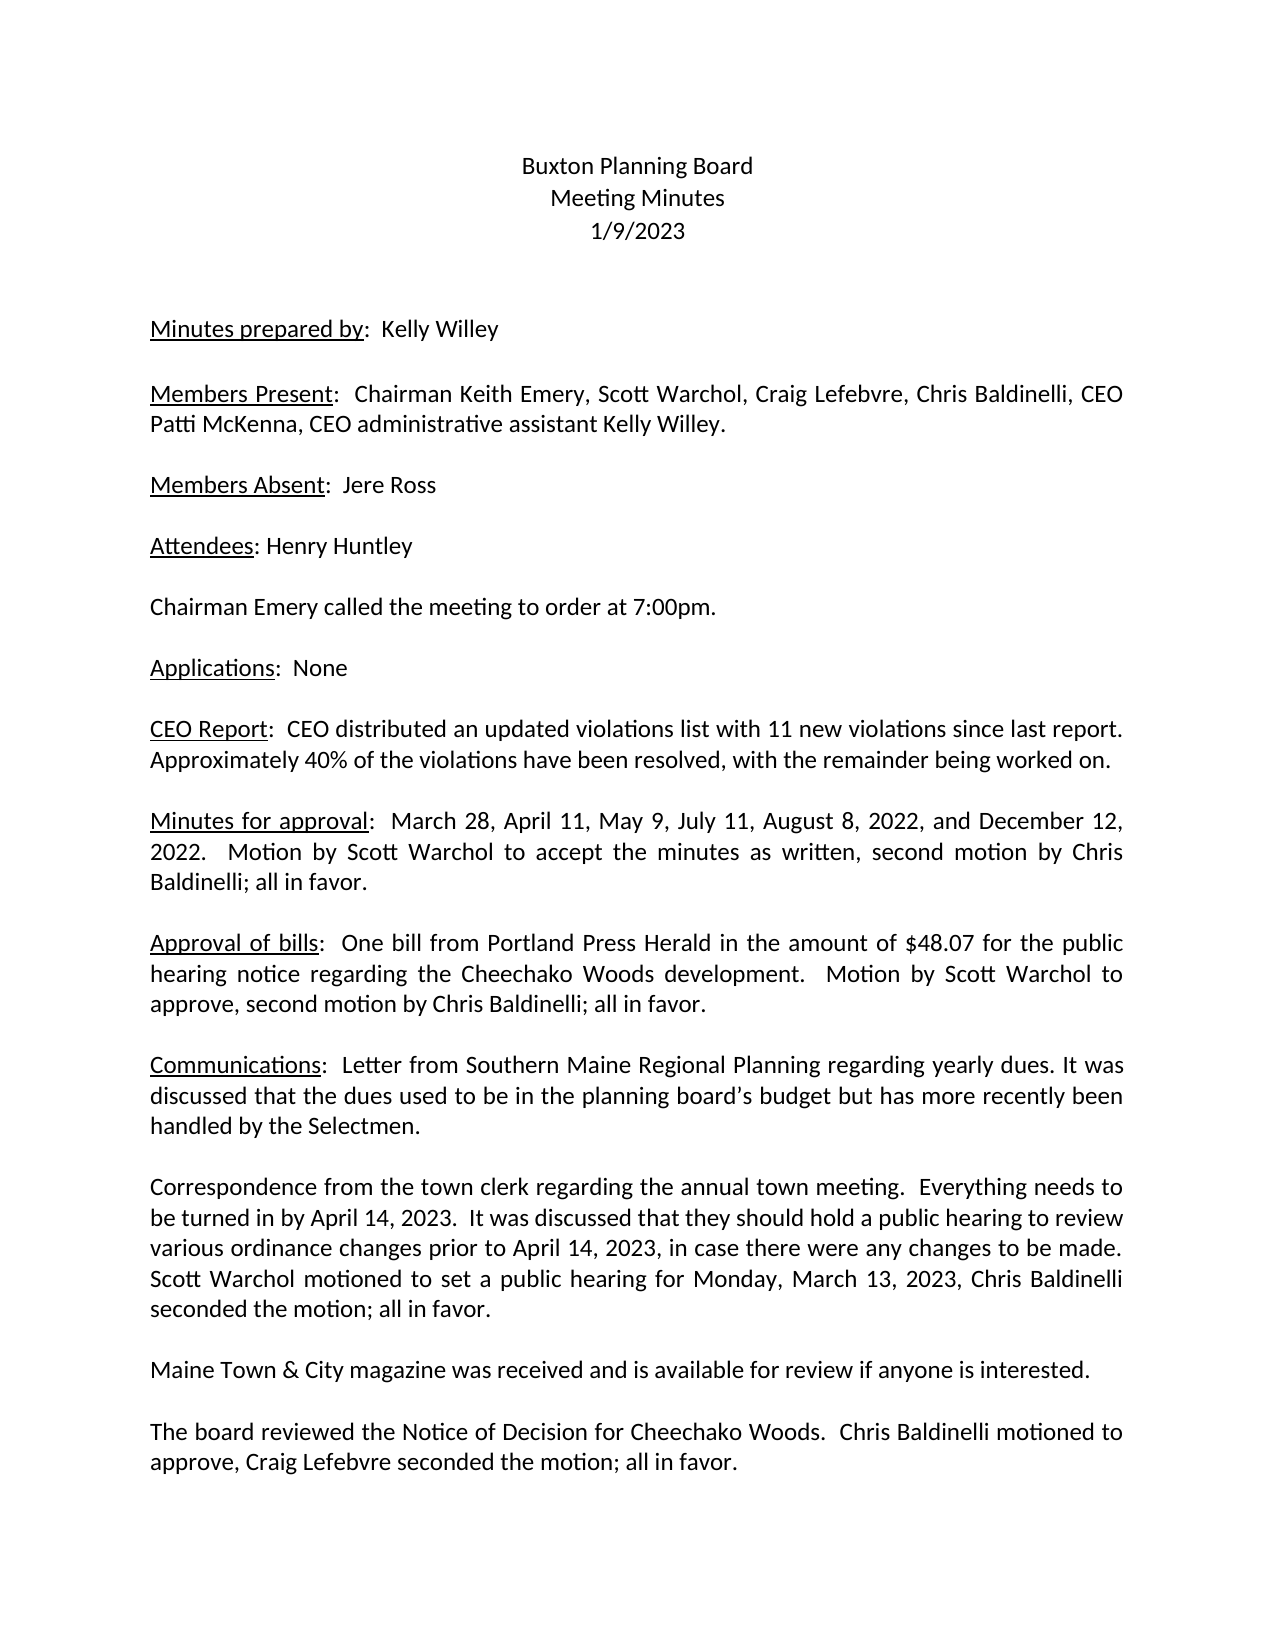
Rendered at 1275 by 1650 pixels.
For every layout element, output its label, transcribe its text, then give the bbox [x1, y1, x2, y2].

text 1/9/2023 [150, 215, 1125, 246]
text Correspondence from the town clerk regarding the annual town meeting. Everything needs to be turned in by April 14, 2023. It was discussed that they should hold a public hearing to review various ordinance changes prior to April 14, 2023, in case there were any changes to be made. Scott Warchol motioned to set a public hearing for Monday, March 13, 2023, Chris Baldinelli seconded the motion; all in favor. [150, 1171, 1125, 1324]
text Members Absent: Jere Ross [150, 469, 1125, 500]
text Chairman Emery called the meeting to order at 7:00pm. [150, 592, 1125, 622]
text Applications: None [150, 653, 1125, 683]
text Attendees: Henry Huntley [150, 531, 1125, 561]
text CEO Report: CEO distributed an updated violations list with 11 new violations since last report. Approximately 40% of the violations have been resolved, with the remainder being worked on. [150, 714, 1125, 775]
text Meeting Minutes [150, 183, 1125, 213]
text Maine Town & City magazine was received and is available for review if anyone is interested. [150, 1354, 1125, 1385]
text Members Present: Chairman Keith Emery, Scott Warchol, Craig Lefebvre, Chris Baldinelli, CEO Patti McKenna, CEO administrative assistant Kelly Willey. [150, 378, 1125, 439]
text The board reviewed the Notice of Decision for Cheechako Woods. Chris Baldinelli motioned to approve, Craig Lefebvre seconded the motion; all in favor. [150, 1416, 1125, 1477]
text Approval of bills: One bill from Portland Press Herald in the amount of $48.07 for the public hearing notice regarding the Cheechako Woods development. Motion by Scott Warchol to approve, second motion by Chris Baldinelli; all in favor. [150, 927, 1125, 1019]
text Minutes for approval: March 28, April 11, May 9, July 11, August 8, 2022, and December 12, 2022. Motion by Scott Warchol to accept the minutes as written, second motion by Chris Baldinelli; all in favor. [150, 805, 1125, 897]
text Communications: Letter from Southern Maine Regional Planning regarding yearly dues. It was discussed that the dues used to be in the planning board’s budget but has more recently been handled by the Selectmen. [150, 1049, 1125, 1141]
text Minutes prepared by: Kelly Willey [150, 313, 1125, 343]
text Buxton Planning Board [150, 150, 1125, 181]
